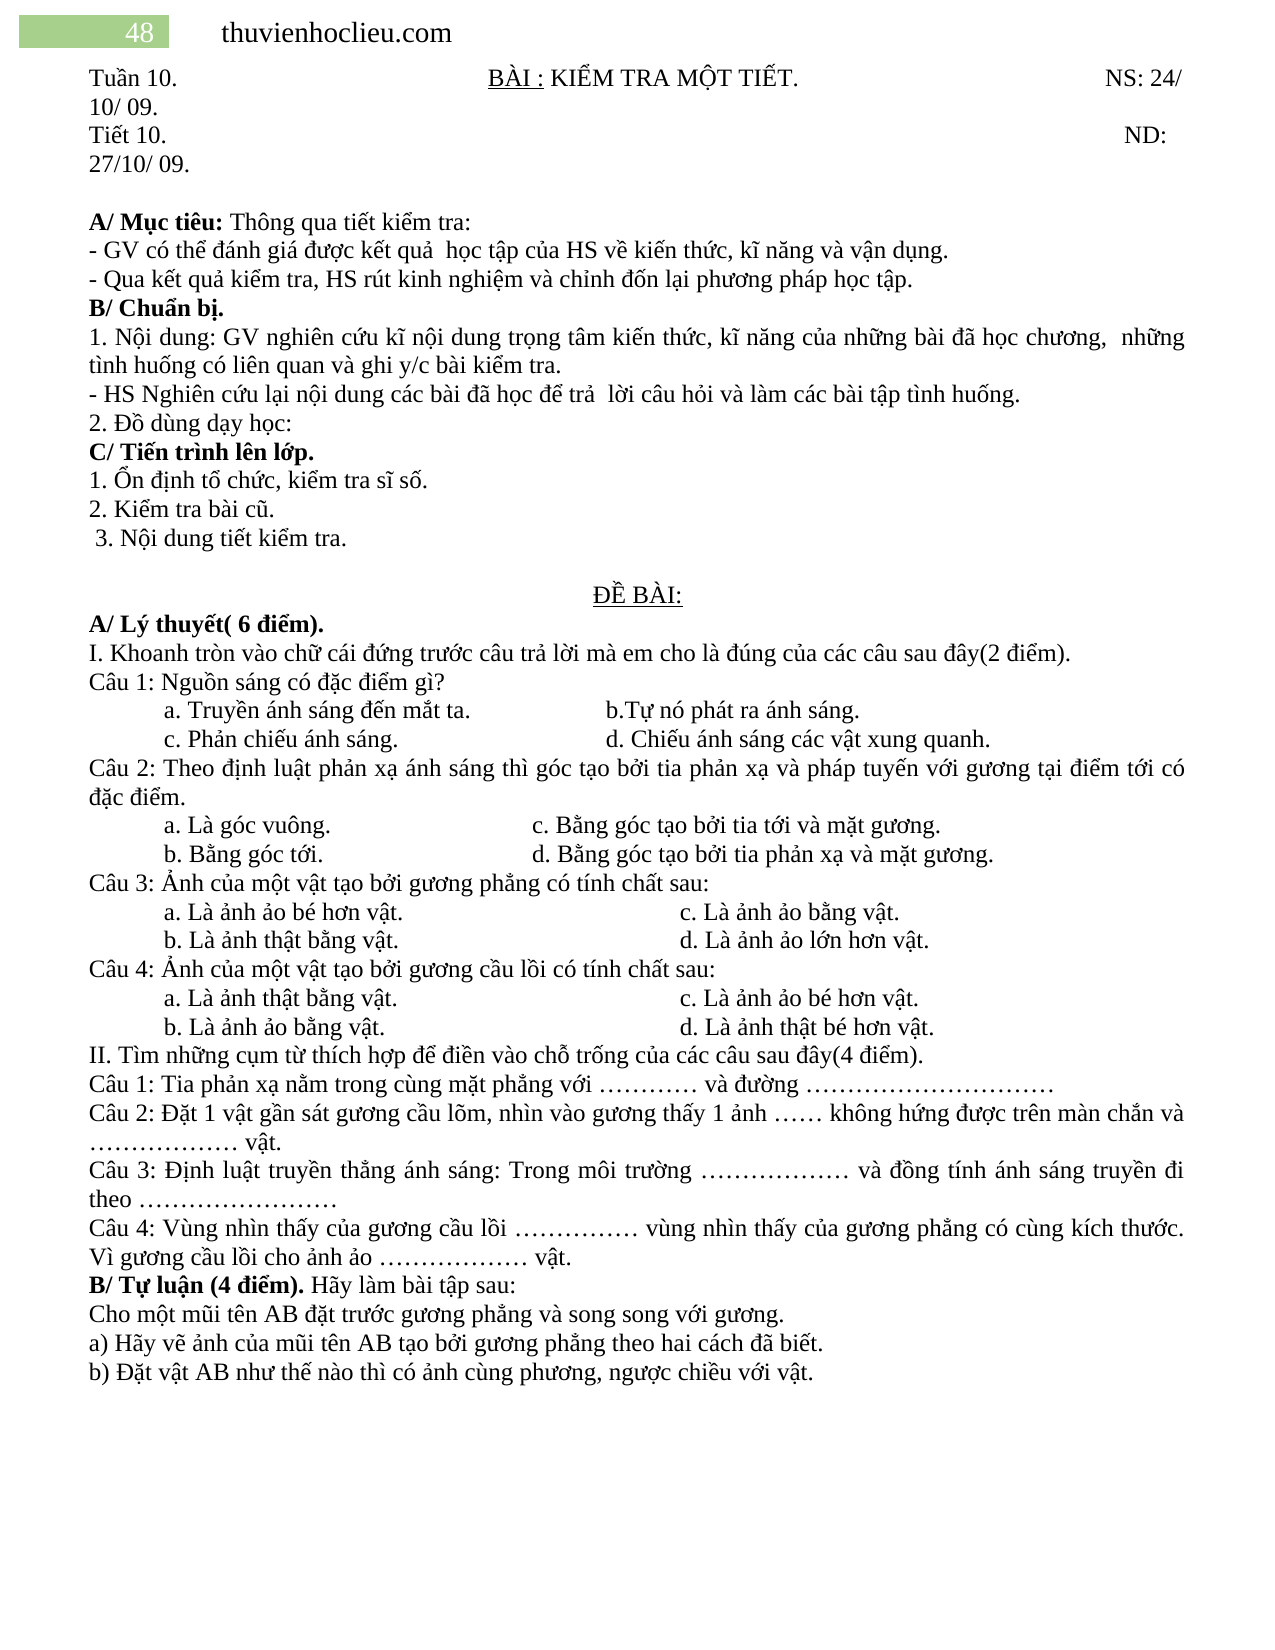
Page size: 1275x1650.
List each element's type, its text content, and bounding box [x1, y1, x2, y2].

text A/ Lý thuyết( 6 điểm). [89, 609, 1186, 638]
text a. Là ảnh ảo bé hơn vật. c. Là ảnh ảo bằng vật. [89, 897, 1186, 926]
text a. Là góc vuông. c. Bằng góc tạo bởi tia tới và mặt gương. [89, 811, 1186, 839]
text 1. Nội dung: GV nghiên cứu kĩ nội dung trọng tâm kiến thức, kĩ năng của những bài đã học chương, những tình huống có liên quan và ghi y/c bài kiểm tra. [89, 322, 1186, 379]
text B/ Tự luận (4 điểm). Hãy làm bài tập sau: [89, 1271, 1186, 1299]
text a) Hãy vẽ ảnh của mũi tên AB tạo bởi gương phẳng theo hai cách đã biết. [89, 1328, 1186, 1357]
text Câu 1: Tia phản xạ nằm trong cùng mặt phẳng với ………… và đường ………………………… [89, 1069, 1186, 1098]
text 2. Kiểm tra bài cũ. [89, 494, 1186, 523]
text 1. Ổn định tổ chức, kiểm tra sĩ số. [89, 466, 1186, 494]
text B/ Chuẩn bị. [89, 293, 1186, 322]
text C/ Tiến trình lên lớp. [89, 437, 1186, 466]
text II. Tìm những cụm từ thích hợp để điền vào chỗ trống của các câu sau đây(4 điểm). [89, 1041, 1186, 1069]
text Cho một mũi tên AB đặt trước gương phẳng và song song với gương. [89, 1299, 1186, 1328]
text Câu 2: Theo định luật phản xạ ánh sáng thì góc tạo bởi tia phản xạ và pháp tuyến với gương tại điểm tới có đặc điểm. [89, 753, 1186, 811]
text Tiết 10. ND: 27/10/ 09. [89, 121, 1186, 178]
text a. Là ảnh thật bằng vật. c. Là ảnh ảo bé hơn vật. [89, 983, 1186, 1012]
text Câu 4: Ảnh của một vật tạo bởi gương cầu lồi có tính chất sau: [89, 954, 1186, 983]
text Câu 4: Vùng nhìn thấy của gương cầu lồi …………… vùng nhìn thấy của gương phẳng có cùng kích thước. Vì gương cầu lồi cho ảnh ảo ……………… vật. [89, 1213, 1186, 1271]
text b. Bằng góc tới. d. Bằng góc tạo bởi tia phản xạ và mặt gương. [89, 839, 1186, 868]
text - Qua kết quả kiểm tra, HS rút kinh nghiệm và chỉnh đốn lại phương pháp học tập. [89, 264, 1186, 293]
text Câu 2: Đặt 1 vật gần sát gương cầu lõm, nhìn vào gương thấy 1 ảnh …… không hứng được trên màn chắn và ……………… vật. [89, 1098, 1186, 1156]
text b) Đặt vật AB như thế nào thì có ảnh cùng phương, ngược chiều với vật. [89, 1357, 1186, 1386]
text a. Truyền ánh sáng đến mắt ta. b.Tự nó phát ra ánh sáng. [89, 696, 1186, 724]
text c. Phản chiếu ánh sáng. d. Chiếu ánh sáng các vật xung quanh. [89, 724, 1186, 753]
text Tuần 10. BÀI : KIỂM TRA MỘT TIẾT. NS: 24/ 10/ 09. [89, 63, 1186, 121]
text 3. Nội dung tiết kiểm tra. [89, 523, 1186, 552]
text - HS Nghiên cứu lại nội dung các bài đã học để trả lời câu hỏi và làm các bài tập tình huống. [89, 379, 1186, 408]
text Câu 3: Định luật truyền thẳng ánh sáng: Trong môi trường ……………… và đồng tính ánh sáng truyền đi theo …………………… [89, 1156, 1186, 1213]
text - GV có thể đánh giá được kết quả học tập của HS về kiến thức, kĩ năng và vận dụng. [89, 236, 1186, 264]
text I. Khoanh tròn vào chữ cái đứng trước câu trả lời mà em cho là đúng của các câu sau đây(2 điểm). [89, 638, 1186, 667]
text b. Là ảnh thật bằng vật. d. Là ảnh ảo lớn hơn vật. [89, 926, 1186, 954]
text A/ Mục tiêu: Thông qua tiết kiểm tra: [89, 207, 1186, 236]
text b. Là ảnh ảo bằng vật. d. Là ảnh thật bé hơn vật. [89, 1012, 1186, 1041]
text Câu 1: Nguồn sáng có đặc điểm gì? [89, 667, 1186, 696]
text Câu 3: Ảnh của một vật tạo bởi gương phẳng có tính chất sau: [89, 868, 1186, 897]
text 2. Đồ dùng dạy học: [89, 408, 1186, 437]
text ĐỀ BÀI: [89, 581, 1186, 609]
